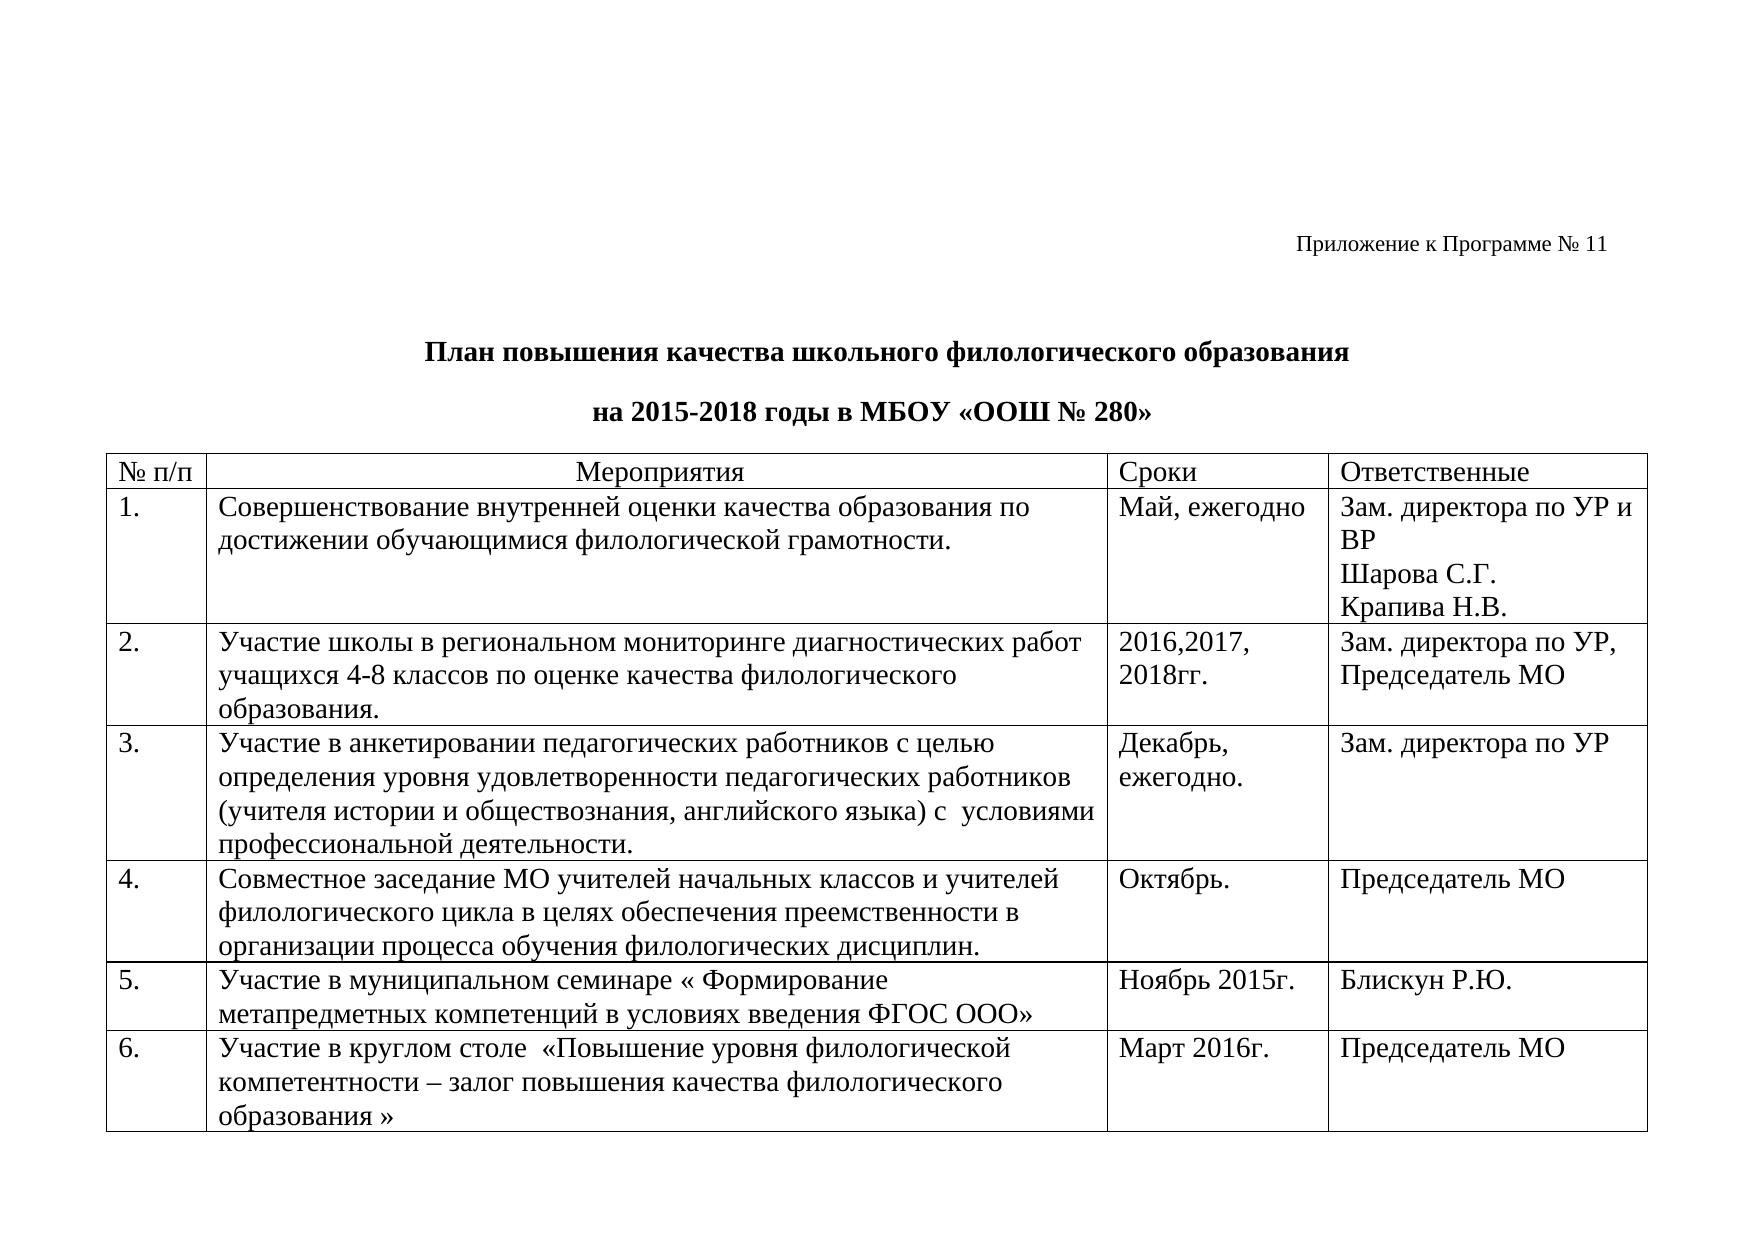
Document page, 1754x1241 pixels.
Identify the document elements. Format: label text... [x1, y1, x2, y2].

table_cell 6. [107, 1031, 206, 1131]
table_cell Март 2016г. [1108, 1031, 1328, 1131]
table_cell Зам. директора по УР, Председатель МО [1329, 624, 1647, 724]
table_header Ответственные [1329, 454, 1647, 488]
table_cell Участие школы в региональном мониторинге диагностических работ учащихся 4-8 классов по оценке качества филологического образования. [207, 624, 1107, 724]
table_cell 2. [107, 624, 206, 724]
table_cell 2016,2017, 2018гг. [1108, 624, 1328, 724]
table_cell Председатель МО [1329, 861, 1647, 961]
text Приложение к Программе № 11 [118, 230, 1636, 257]
text План повышения качества школьного филологического образования [118, 334, 1636, 368]
table_cell Участие в анкетировании педагогических работников с целью определения уровня удовлетворенности педагогических работников (учителя истории и обществознания, английского языка) с условиями профессиональной деятельности. [207, 726, 1107, 860]
table_cell Зам. директора по УР [1329, 726, 1647, 860]
table_header № п/п [107, 454, 206, 488]
table_header Мероприятия [207, 454, 1107, 488]
table_cell 4. [107, 861, 206, 961]
table_cell Ноябрь 2015г. [1108, 963, 1328, 1029]
table_cell Май, ежегодно [1108, 489, 1328, 623]
table_cell Блискун Р.Ю. [1329, 963, 1647, 1029]
table_cell Участие в муниципальном семинаре « Формирование метапредметных компетенций в условиях введения ФГОС ООО» [207, 963, 1107, 1029]
table_cell Совершенствование внутренней оценки качества образования по достижении обучающимися филологической грамотности. [207, 489, 1107, 623]
table_cell Участие в круглом столе «Повышение уровня филологической компетентности – залог повышения качества филологического образования » [207, 1031, 1107, 1131]
table_cell 5. [107, 963, 206, 1029]
table_cell Декабрь, ежегодно. [1108, 726, 1328, 860]
table_cell 1. [107, 489, 206, 623]
table_cell Совместное заседание МО учителей начальных классов и учителей филологического цикла в целях обеспечения преемственности в организации процесса обучения филологических дисциплин. [207, 861, 1107, 961]
table_cell Председатель МО [1329, 1031, 1647, 1131]
table_header Сроки [1108, 454, 1328, 488]
text на 2015-2018 годы в МБОУ «ООШ № 280» [118, 394, 1636, 427]
table_cell Зам. директора по УР и ВР Шарова С.Г. Крапива Н.В. [1329, 489, 1647, 623]
table_cell Октябрь. [1108, 861, 1328, 961]
table_cell 3. [107, 726, 206, 860]
